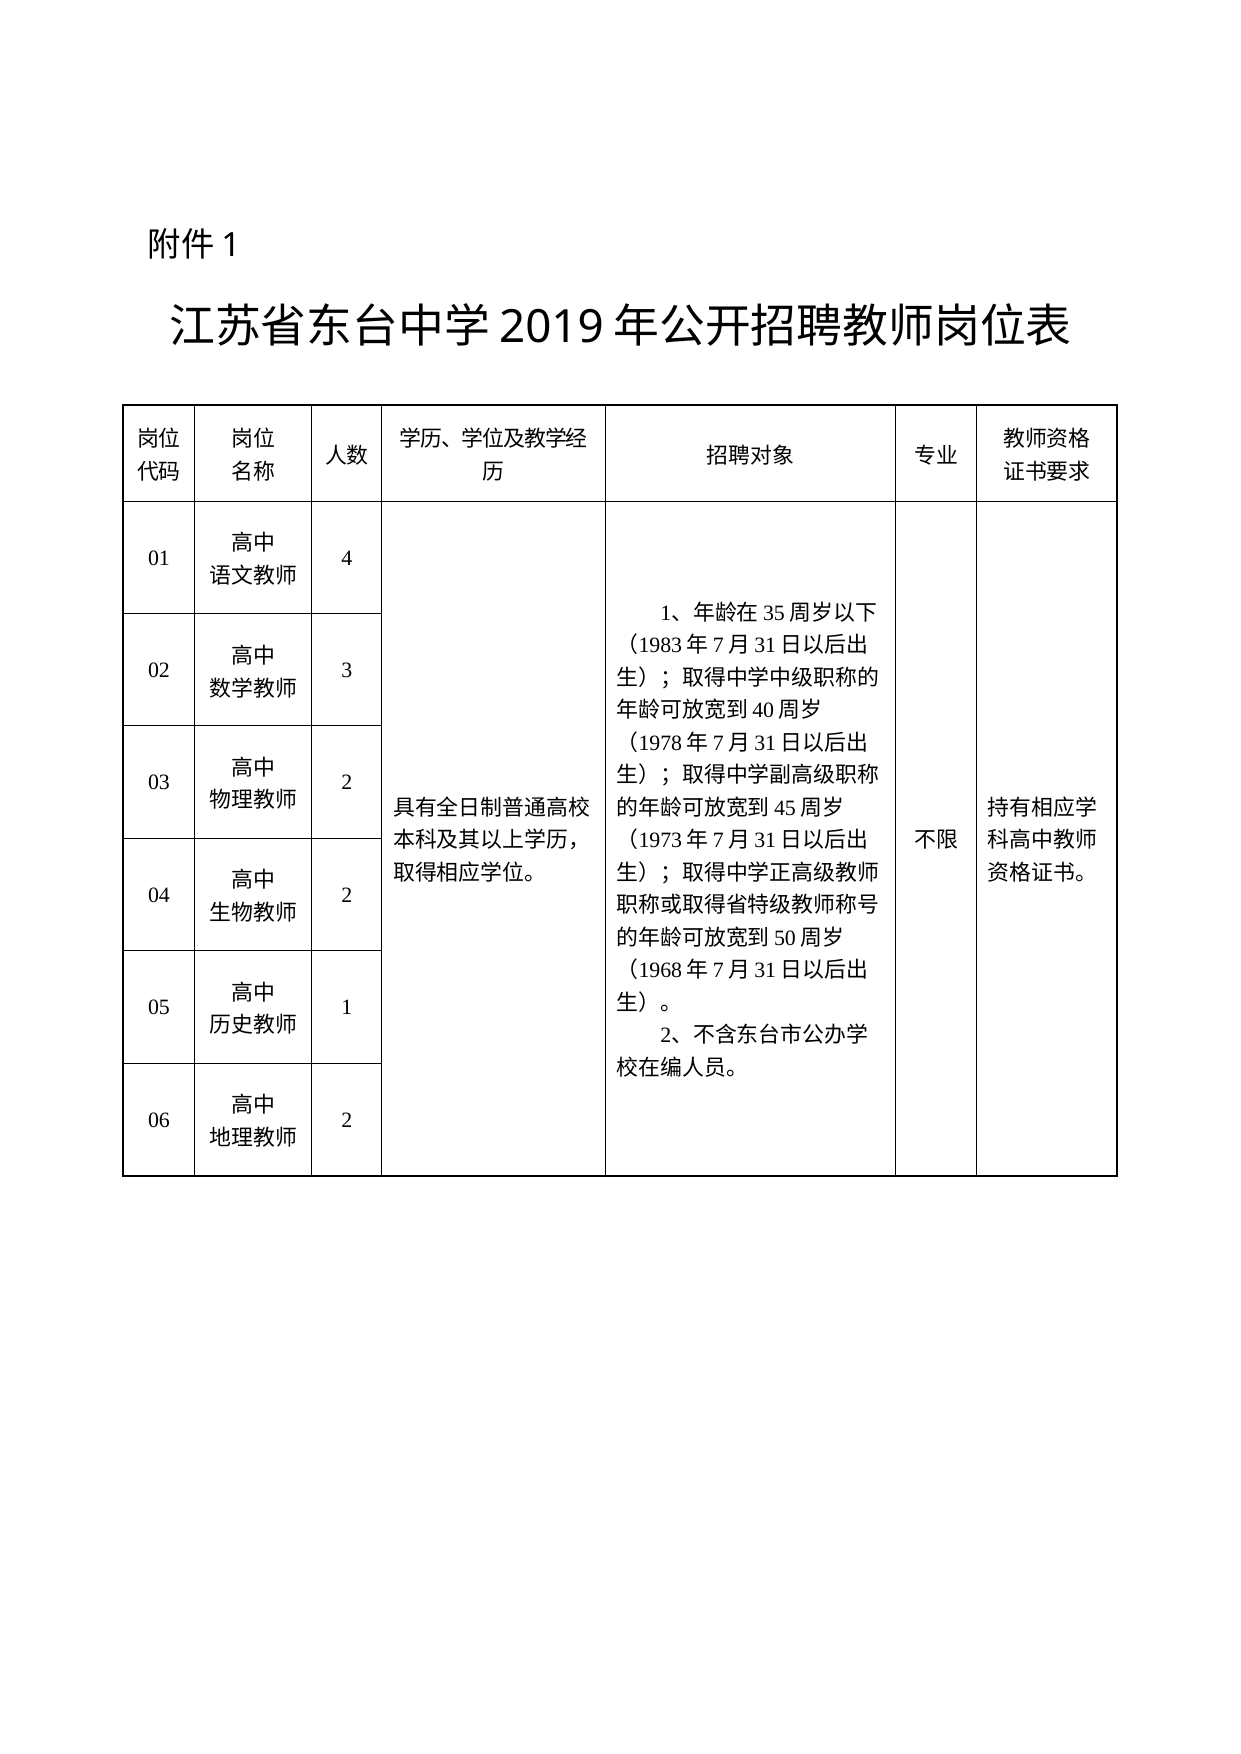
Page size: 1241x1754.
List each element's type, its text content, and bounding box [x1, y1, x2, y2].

table_cell 具有全日制普通高校本科及其以上学历，取得相应学位。 [382, 502, 605, 1175]
table_header 岗位 名称 [195, 406, 311, 501]
table_cell 02 [124, 614, 194, 725]
table_cell 04 [124, 839, 194, 950]
table_cell 高中 语文教师 [195, 502, 311, 613]
table_cell 06 [124, 1064, 194, 1175]
table_cell 高中 历史教师 [195, 951, 311, 1062]
table_cell 高中 生物教师 [195, 839, 311, 950]
table_header 教师资格 证书要求 [977, 406, 1116, 501]
table_cell 3 [312, 614, 381, 725]
table_cell 05 [124, 951, 194, 1062]
table_cell 4 [312, 502, 381, 613]
table_header 人数 [312, 406, 381, 501]
table_cell 高中 物理教师 [195, 726, 311, 838]
table_cell 1 [312, 951, 381, 1062]
table_cell 2 [312, 1064, 381, 1175]
table_cell 高中 地理教师 [195, 1064, 311, 1175]
text 江苏省东台中学2019年公开招聘教师岗位表 [148, 274, 1092, 372]
table_cell 2 [312, 839, 381, 950]
table_cell 高中 数学教师 [195, 614, 311, 725]
table_cell 年龄在35周岁以下（1983年7月31日以后出生）；取得中学中级职称的年龄可放宽到40周岁（1978年7月31日以后出生）；取得中学副高级职称的年龄可放宽到45周岁（1973年7月31日以后出生）；取得中学正高级教师职称或取得省特级教师称号的年龄可放宽到50周岁（1968年7月31日以后出生）。 不含东台市公办学校在编人员。 [606, 502, 895, 1175]
table_header 岗位 代码 [124, 406, 194, 501]
table_cell 持有相应学科高中教师资格证书。 [977, 502, 1116, 1175]
text 附件1 [148, 209, 1092, 274]
table_cell 01 [124, 502, 194, 613]
table_cell 2 [312, 726, 381, 838]
table_header 招聘对象 [606, 406, 895, 501]
table_cell 不限 [896, 502, 976, 1175]
table_header 专业 [896, 406, 976, 501]
table_header 学历、学位及教学经历 [382, 406, 605, 501]
table_cell 03 [124, 726, 194, 838]
